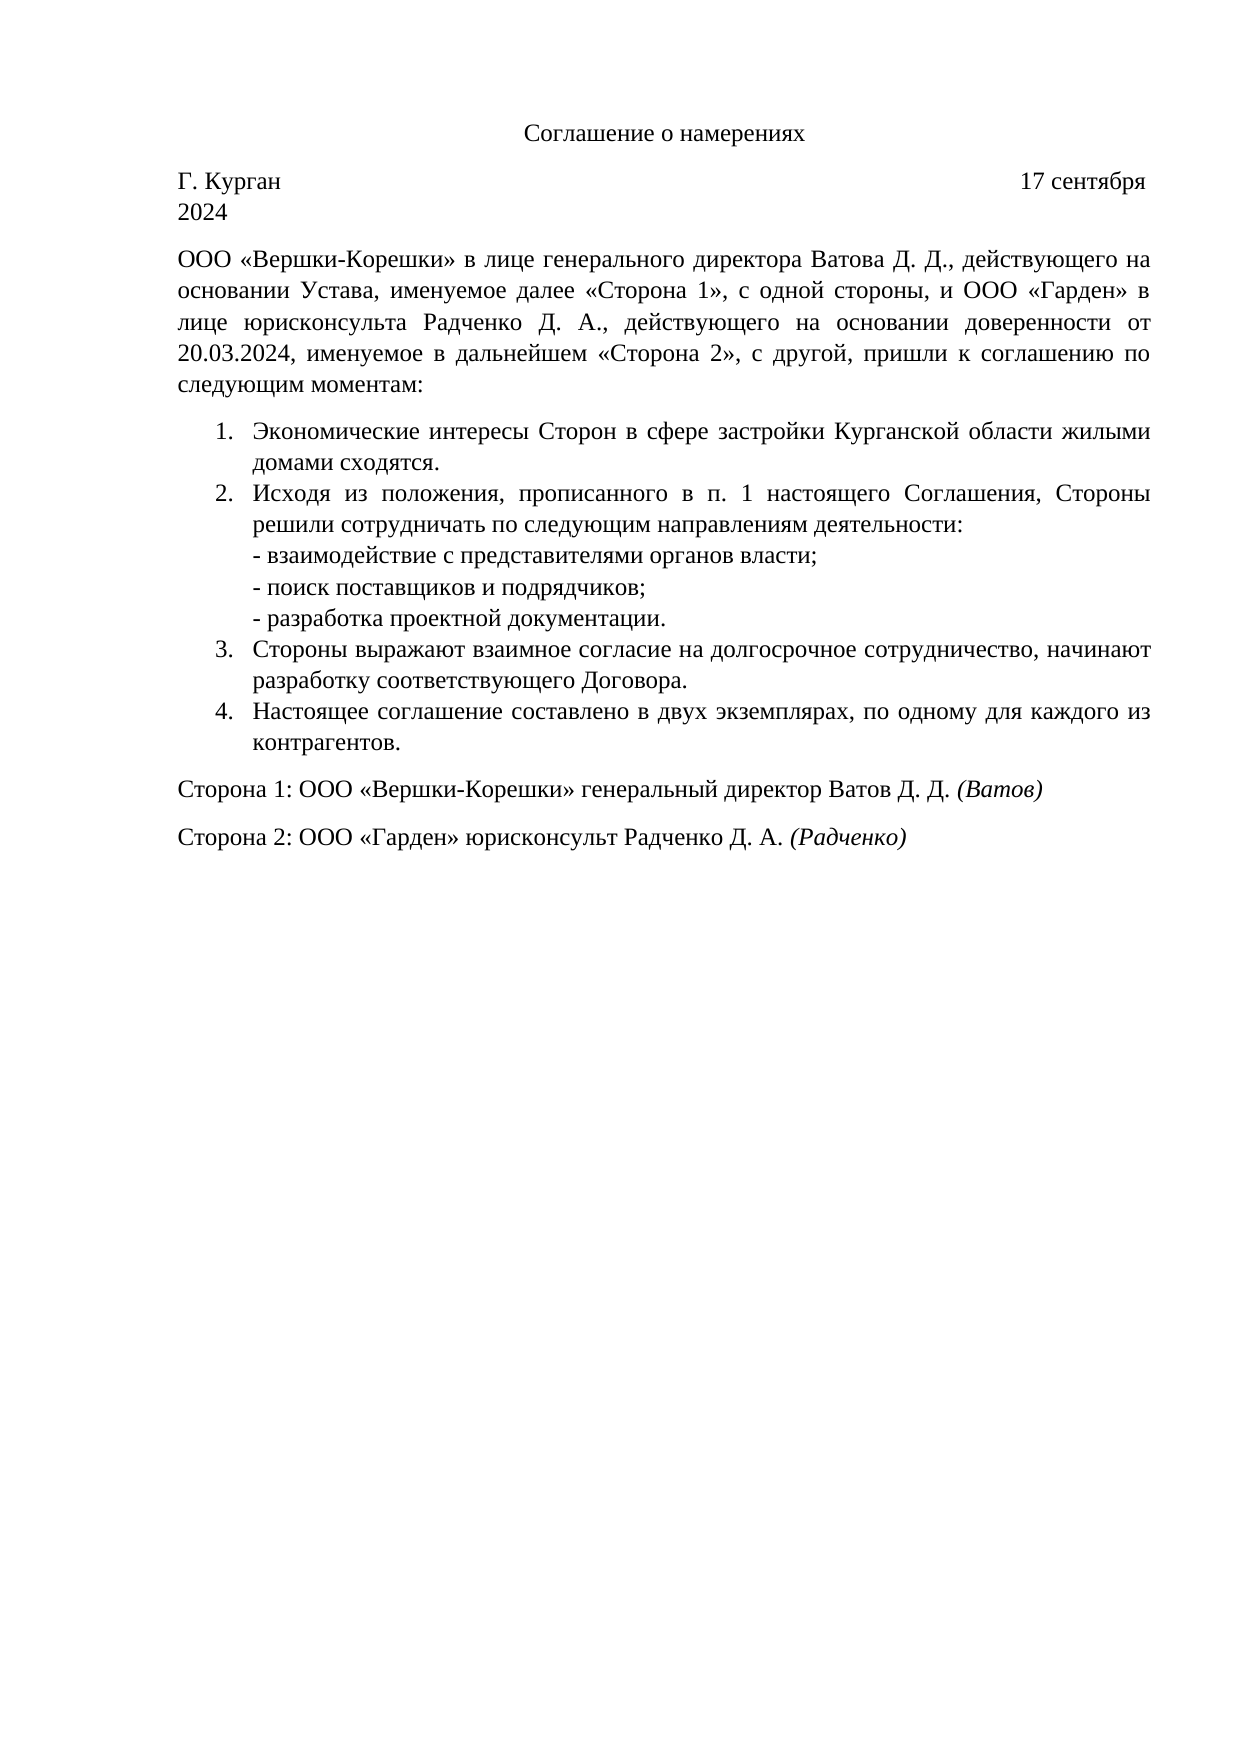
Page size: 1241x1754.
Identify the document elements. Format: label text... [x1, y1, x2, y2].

text Г. Курган 17 сентября 2024 [177, 166, 1152, 226]
list - разработка проектной документации. [252, 603, 1152, 631]
text Сторона 2: ООО «Гарден» юрисконсульт Радченко Д. А. (Радченко) [177, 822, 1152, 851]
list Настоящее соглашение составлено в двух экземплярах, по одному для каждого из контрагентов. [215, 696, 1152, 756]
text Сторона 1: ООО «Вершки-Корешки» генеральный директор Ватов Д. Д. (Ватов) [177, 774, 1152, 803]
text ООО «Вершки-Корешки» в лице генерального директора Ватова Д. Д., действующего на основании Устава, именуемое далее «Сторона 1», с одной стороны, и ООО «Гарден» в лице юрисконсульта Радченко Д. А., действующего на основании доверенности от 20.03.2024, именуемое в дальнейшем «Сторона 2», с другой, пришли к соглашению по следующим моментам: [177, 244, 1152, 397]
list - поиск поставщиков и подрядчиков; [252, 572, 1152, 600]
list Экономические интересы Сторон в сфере застройки Курганской области жилыми домами сходятся. [215, 416, 1152, 476]
list - взаимодействие с представителями органов власти; [252, 541, 1152, 569]
list Исходя из положения, прописанного в п. 1 настоящего Соглашения, Стороны решили сотрудничать по следующим направлениям деятельности: [215, 478, 1152, 538]
text Соглашение о намерениях [177, 118, 1152, 147]
list Стороны выражают взаимное согласие на долгосрочное сотрудничество, начинают разработку соответствующего Договора. [215, 634, 1152, 693]
